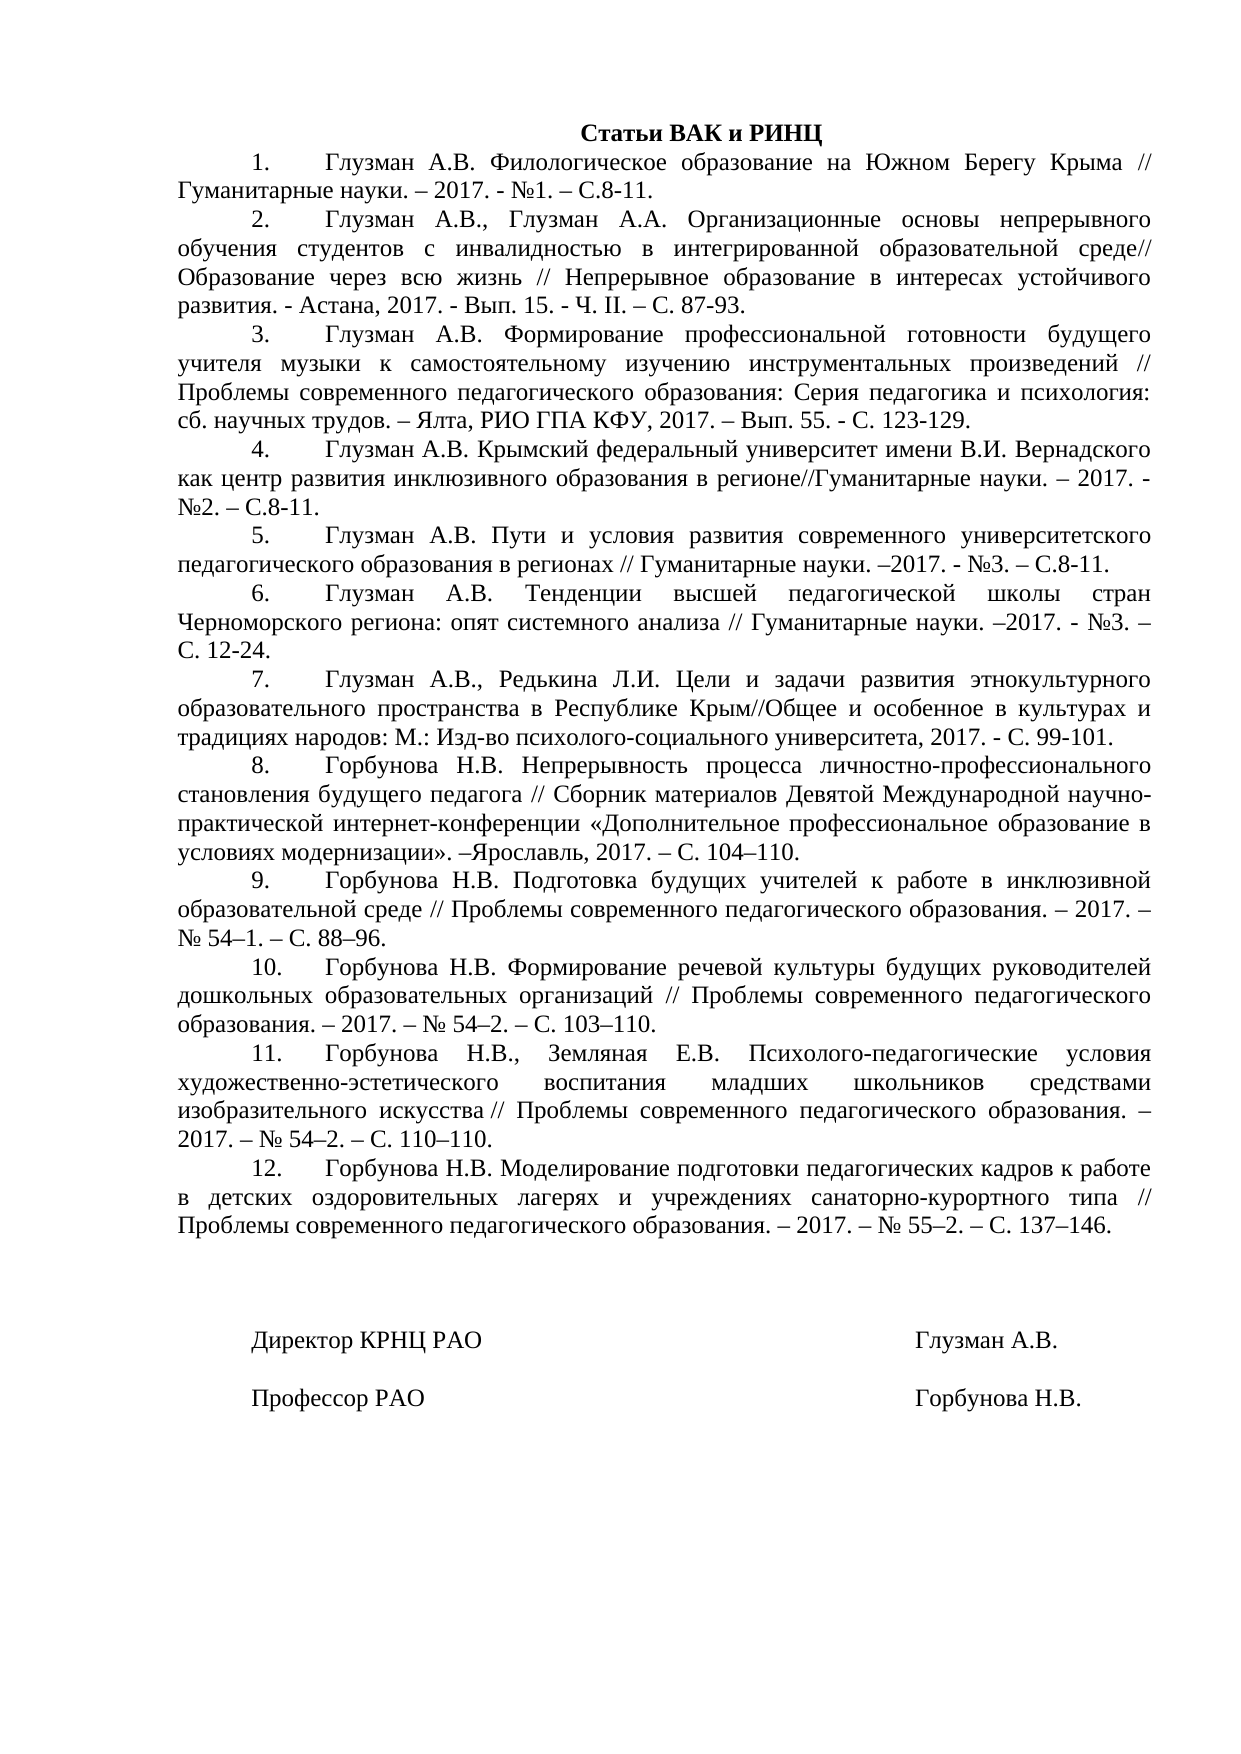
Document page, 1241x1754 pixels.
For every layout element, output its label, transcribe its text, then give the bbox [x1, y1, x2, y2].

list Глузман А.В. Пути и условия развития современного университетского педагогического образования в регионах // Гуманитарные науки. –2017. - №3. – С.8-11. [177, 521, 1152, 578]
list Глузман А.В. Филологическое образование на Южном Берегу Крыма // Гуманитарные науки. – 2017. - №1. – С.8-11. [177, 147, 1152, 204]
list Глузман А.В. Крымский федеральный университет имени В.И. Вернадского как центр развития инклюзивного образования в регионе//Гуманитарные науки. – 2017. - №2. – С.8-11. [177, 434, 1152, 521]
text Директор КРНЦ РАО Глузман А.В. [177, 1326, 1152, 1354]
list Глузман А.В. Формирование профессиональной готовности будущего учителя музыки к самостоятельному изучению инструментальных произведений // Проблемы современного педагогического образования: Серия педагогика и психология: сб. научных трудов. – Ялта, РИО ГПА КФУ, 2017. – Вып. 55. - С. 123-129. [177, 319, 1152, 434]
list Горбунова Н.В. Подготовка будущих учителей к работе в инклюзивной образовательной среде // Проблемы современного педагогического образования. – 2017. – № 54–1. – С. 88–96. [177, 866, 1152, 952]
text Профессор РАО Горбунова Н.В. [177, 1383, 1152, 1412]
list Глузман А.В. Тенденции высшей педагогической школы стран Черноморского региона: опят системного анализа // Гуманитарные науки. –2017. - №3. – С. 12-24. [177, 578, 1152, 664]
list Горбунова Н.В. Непрерывность процесса личностно-профессионального становления будущего педагога // Сборник материалов Девятой Международной научно-практической интернет-конференции «Дополнительное профессиональное образование в условиях модернизации». –Ярославль, 2017. – С. 104–110. [177, 751, 1152, 866]
text Статьи ВАК и РИНЦ [177, 118, 1152, 147]
list Горбунова Н.В., Земляная Е.В. Психолого-педагогические условия художественно-эстетического воспитания младших школьников средствами изобразительного искусства // Проблемы современного педагогического образования. – 2017. – № 54–2. – С. 110–110. [177, 1038, 1152, 1153]
list Горбунова Н.В. Формирование речевой культуры будущих руководителей дошкольных образовательных организаций // Проблемы современного педагогического образования. – 2017. – № 54–2. – С. 103–110. [177, 952, 1152, 1038]
list Глузман А.В., Глузман А.А. Организационные основы непрерывного обучения студентов с инвалидностью в интегрированной образовательной среде// Образование через всю жизнь // Непрерывное образование в интересах устойчивого развития. - Астана, 2017. - Вып. 15. - Ч. II. – С. 87-93. [177, 204, 1152, 319]
list Горбунова Н.В. Моделирование подготовки педагогических кадров к работе в детских оздоровительных лагерях и учреждениях санаторно-курортного типа // Проблемы современного педагогического образования. – 2017. – № 55–2. – С. 137–146. [177, 1153, 1152, 1239]
list Глузман А.В., Редькина Л.И. Цели и задачи развития этнокультурного образовательного пространства в Республике Крым//Общее и особенное в культурах и традициях народов: М.: Изд-во психолого-социального университета, 2017. - С. 99-101. [177, 664, 1152, 751]
